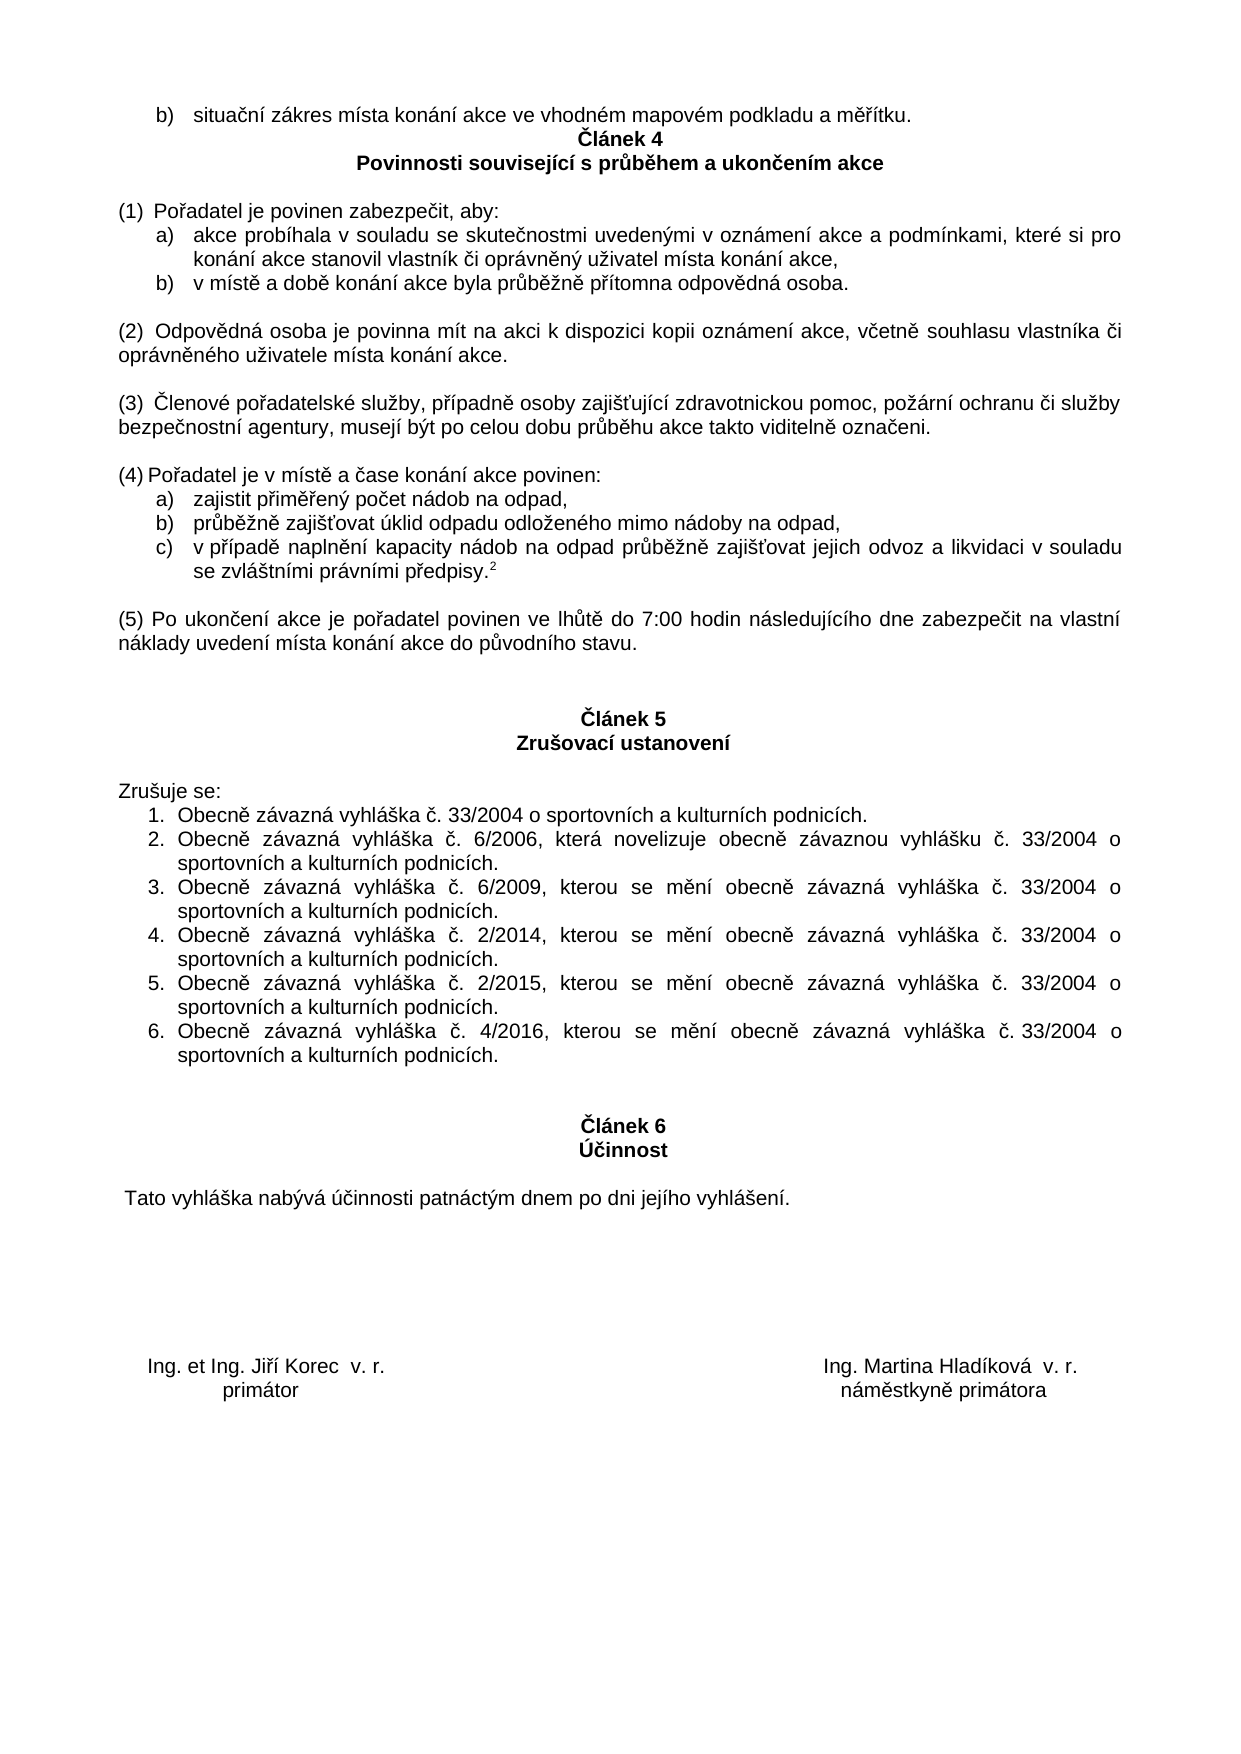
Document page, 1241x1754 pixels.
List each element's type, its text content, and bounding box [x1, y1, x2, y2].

list zajistit přiměřený počet nádob na odpad, [156, 487, 1122, 511]
list průběžně zajišťovat úklid odpadu odloženého mimo nádoby na odpad, [156, 511, 1122, 534]
text Ing. et Ing. Jiří Korec v. r. Ing. Martina Hladíková v. r. [118, 1354, 1122, 1378]
text Článek 4 [118, 127, 1122, 151]
text Tato vyhláška nabývá účinnosti patnáctým dnem po dni jejího vyhlášení. [124, 1186, 1122, 1210]
list Členové pořadatelské služby, případně osoby zajišťující zdravotnickou pomoc, požární ochranu či služby bezpečnostní agentury, musejí být po celou dobu průběhu akce takto viditelně označeni. [118, 391, 1122, 439]
list v místě a době konání akce byla průběžně přítomna odpovědná osoba. [156, 271, 1122, 295]
text primátor náměstkyně primátora [118, 1378, 1122, 1402]
list Obecně závazná vyhláška č. 33/2004 o sportovních a kulturních podnicích. [148, 803, 1122, 827]
list v případě naplnění kapacity nádob na odpad průběžně zajišťovat jejich odvoz a likvidaci v souladu se zvláštními právními předpisy. [156, 534, 1122, 582]
text Článek 6 [124, 1114, 1122, 1138]
list Pořadatel je povinen zabezpečit, aby: [118, 199, 1122, 223]
list Pořadatel je v místě a čase konání akce povinen: [118, 463, 1122, 487]
list Obecně závazná vyhláška č. 6/2006, která novelizuje obecně závaznou vyhlášku č. 33/2004 o sportovních a kulturních podnicích. [148, 827, 1122, 875]
text Článek 5 [124, 707, 1122, 731]
list Obecně závazná vyhláška č. 2/2014, kterou se mění obecně závazná vyhláška č. 33/2004 o sportovních a kulturních podnicích. [148, 923, 1122, 971]
text Účinnost [124, 1138, 1122, 1162]
list Obecně závazná vyhláška č. 4/2016, kterou se mění obecně závazná vyhláška č. 33/2004 o sportovních a kulturních podnicích. [148, 1018, 1122, 1066]
list Obecně závazná vyhláška č. 2/2015, kterou se mění obecně závazná vyhláška č. 33/2004 o sportovních a kulturních podnicích. [148, 971, 1122, 1018]
list Obecně závazná vyhláška č. 6/2009, kterou se mění obecně závazná vyhláška č. 33/2004 o sportovních a kulturních podnicích. [148, 875, 1122, 923]
text Zrušovací ustanovení [124, 731, 1122, 755]
list situační zákres místa konání akce ve vhodném mapovém podkladu a měřítku. [156, 103, 1122, 127]
text Zrušuje se: [118, 779, 1122, 803]
list akce probíhala v souladu se skutečnostmi uvedenými v oznámení akce a podmínkami, které si pro konání akce stanovil vlastník či oprávněný uživatel místa konání akce, [156, 223, 1122, 271]
list Odpovědná osoba je povinna mít na akci k dispozici kopii oznámení akce, včetně souhlasu vlastníka či oprávněného uživatele místa konání akce. [118, 319, 1122, 367]
text Povinnosti související s průběhem a ukončením akce [118, 151, 1122, 175]
text (5) Po ukončení akce je pořadatel povinen ve lhůtě do 7:00 hodin následujícího dne zabezpečit na vlastní náklady uvedení místa konání akce do původního stavu. [118, 582, 1122, 654]
